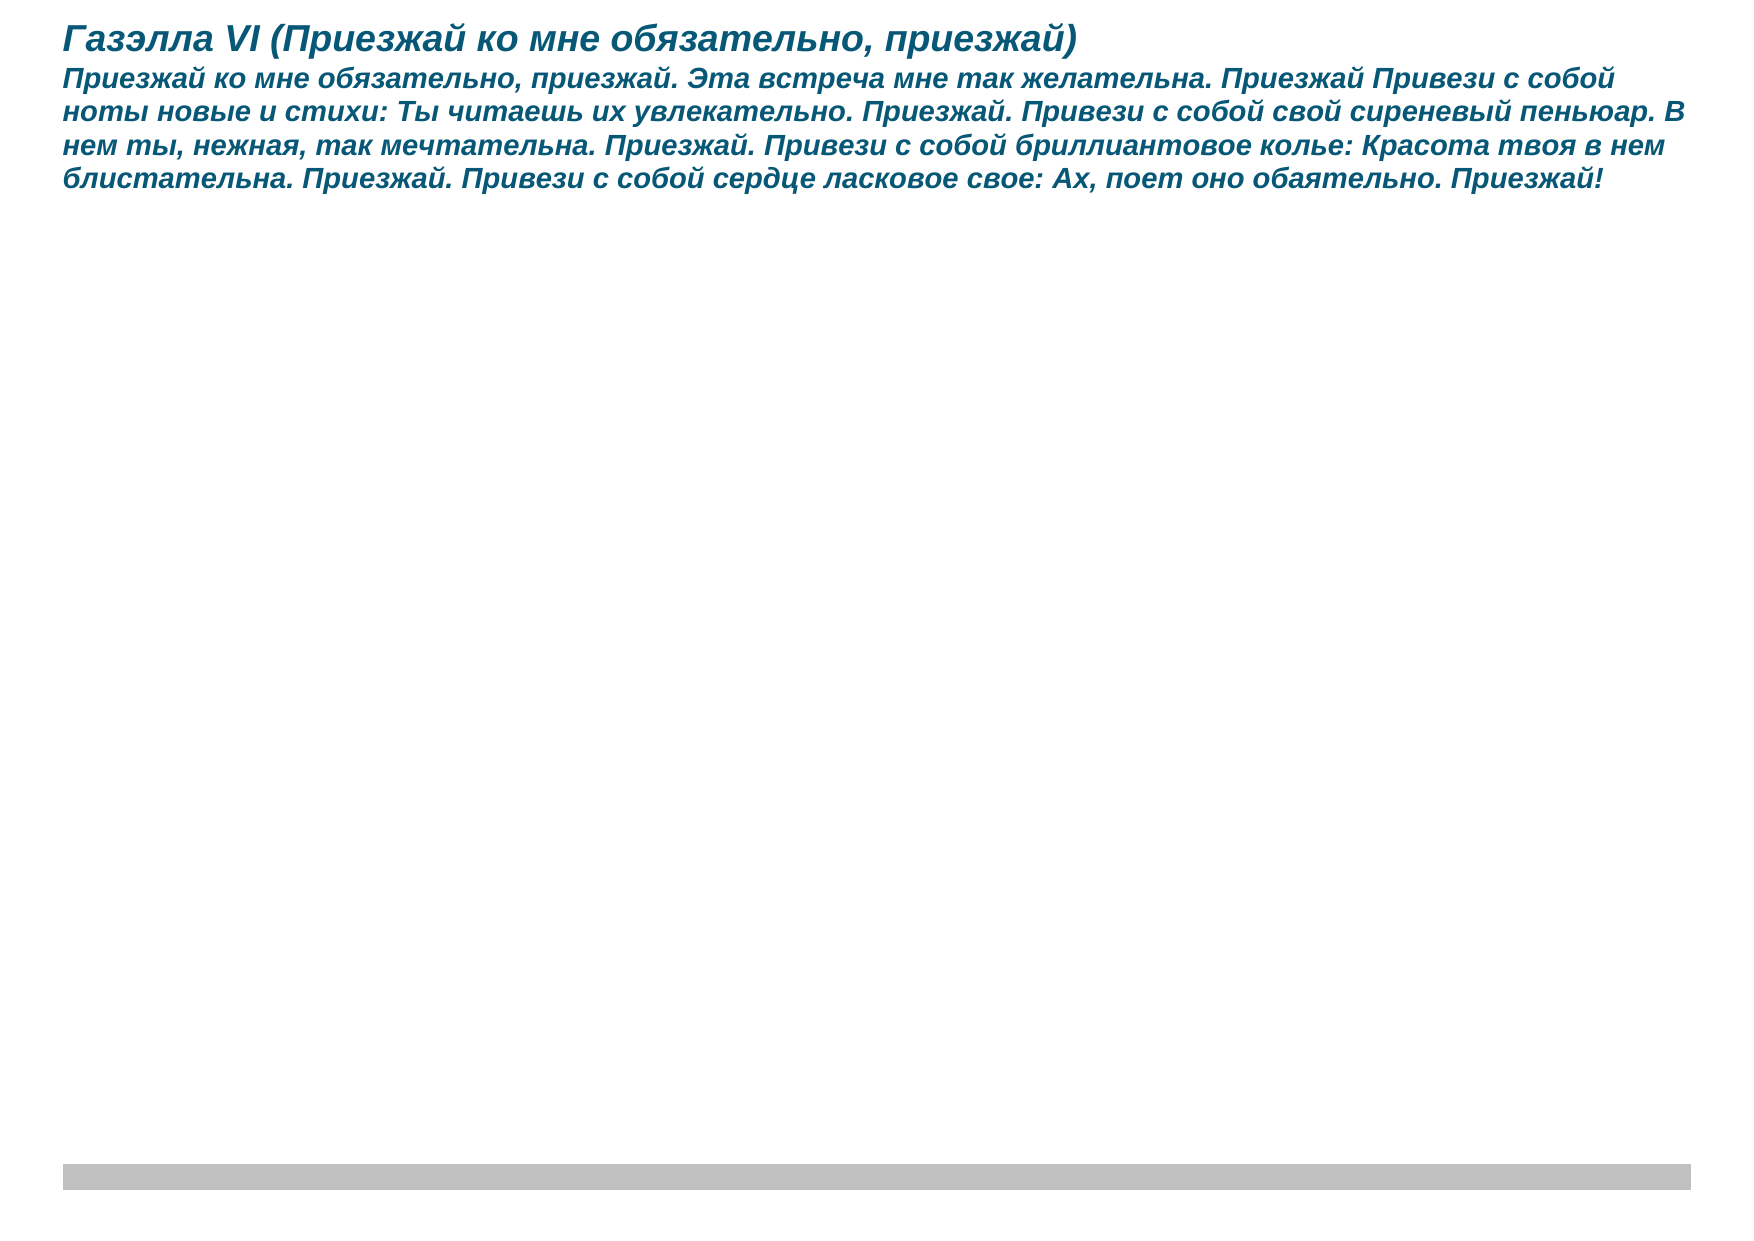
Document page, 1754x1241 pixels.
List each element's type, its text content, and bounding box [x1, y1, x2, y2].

text Приезжай ко мне обязательно, приезжай. [62, 61, 1691, 195]
subtitle Газэлла VI (Приезжай ко мне обязательно, приезжай) [62, 17, 1691, 60]
